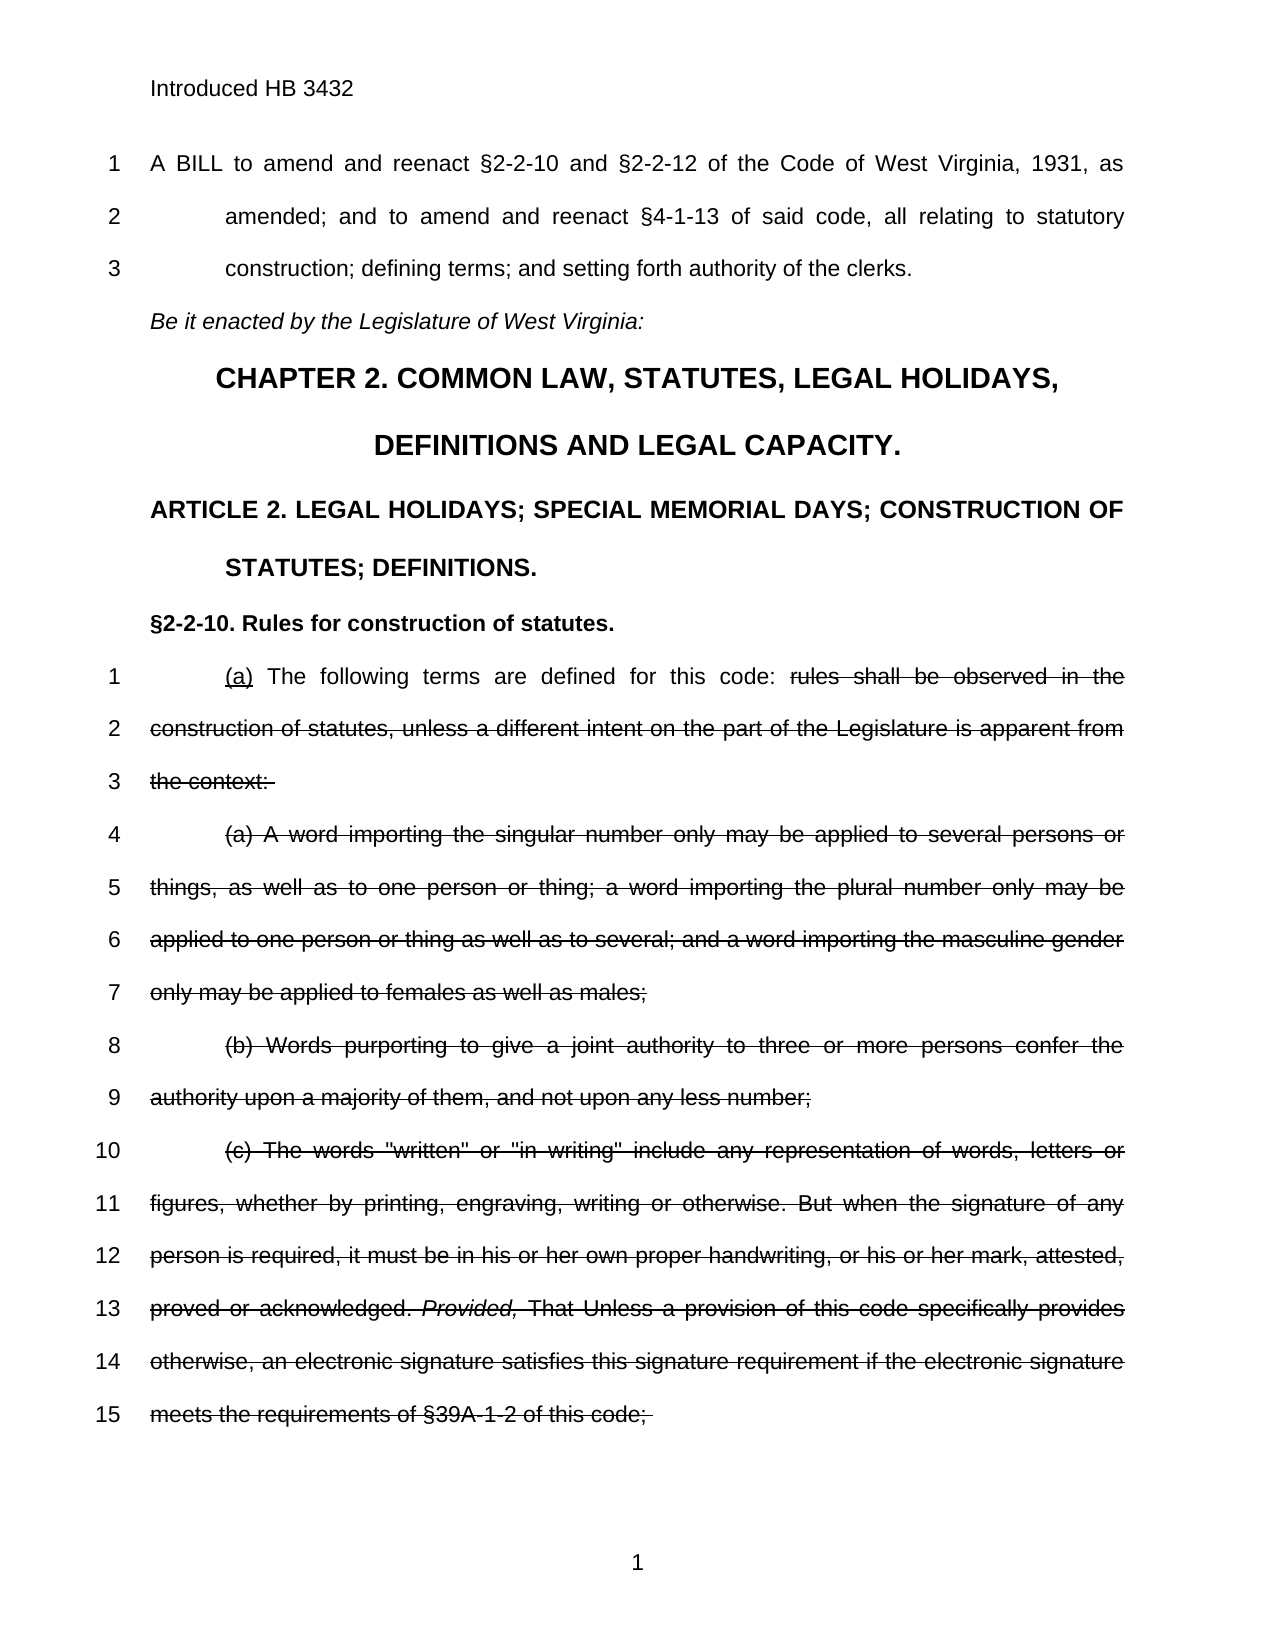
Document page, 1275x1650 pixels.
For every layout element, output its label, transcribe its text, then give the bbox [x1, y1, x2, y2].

text (c) The words "written" or "in writing" include any representation of words, letters or figures, whether by printing, engraving, writing or otherwise. But when the signature of any person is required, it must be in his or her own proper handwriting, or his or her mark, attested, proved or acknowledged. Provided, That Unless a provision of this code specifically provides otherwise, an electronic signature satisfies this signature requirement if the electronic signature meets the requirements of §39A-1-2 of this code; [150, 1311, 1125, 1362]
text (b) Words purporting to give a joint authority to three or more persons confer the authority upon a majority of them, and not upon any less number; [150, 1032, 1125, 1111]
text Be it enacted by the Legislature of West Virginia: [150, 308, 1125, 334]
text (c) The words "written" or "in writing" include any representation of words, letters or figures, whether by printing, engraving, writing or otherwise. But when the signature of any person is required, it must be in his or her own proper handwriting, or his or her mark, attested, proved or acknowledged. Provided, That Unless a provision of this code specifically provides otherwise, an electronic signature satisfies this signature requirement if the electronic signature meets the requirements of §39A-1-2 of this code; [150, 1363, 1125, 1427]
title A BILL to amend and reenact §2-2-10 and §2-2-12 of the Code of West Virginia, 1931, as amended; and to amend and reenact §4-1-13 of said code, all relating to statutory construction; defining terms; and setting forth authority of the clerks. [150, 150, 1125, 282]
subtitle §2-2-10. Rules for construction of statutes. [150, 610, 1125, 636]
text (a) A word importing the singular number only may be applied to several persons or things, as well as to one person or thing; a word importing the plural number only may be applied to one person or thing as well as to several; and a word importing the masculine gender only may be applied to females as well as males; [150, 889, 1125, 1005]
text (c) The words "written" or "in writing" include any representation of words, letters or figures, whether by printing, engraving, writing or otherwise. But when the signature of any person is required, it must be in his or her own proper handwriting, or his or her mark, attested, proved or acknowledged. Provided, That Unless a provision of this code specifically provides otherwise, an electronic signature satisfies this signature requirement if the electronic signature meets the requirements of §39A-1-2 of this code; [150, 1137, 1125, 1309]
subtitle ARTICLE 2. LEGAL HOLIDAYS; SPECIAL MEMORIAL DAYS; CONSTRUCTION OF STATUTES; DEFINITIONS. [150, 495, 1125, 581]
text (a) The following terms are defined for this code: rules shall be observed in the construction of statutes, unless a different intent on the part of the Legislature is apparent from the context: [150, 663, 1125, 794]
subtitle CHAPTER 2. COMMON LAW, STATUTES, LEGAL HOLIDAYS, DEFINITIONS AND LEGAL CAPACITY. [150, 361, 1125, 461]
text (a) A word importing the singular number only may be applied to several persons or things, as well as to one person or thing; a word importing the plural number only may be applied to one person or thing as well as to several; and a word importing the masculine gender only may be applied to females as well as males; [150, 821, 1125, 888]
